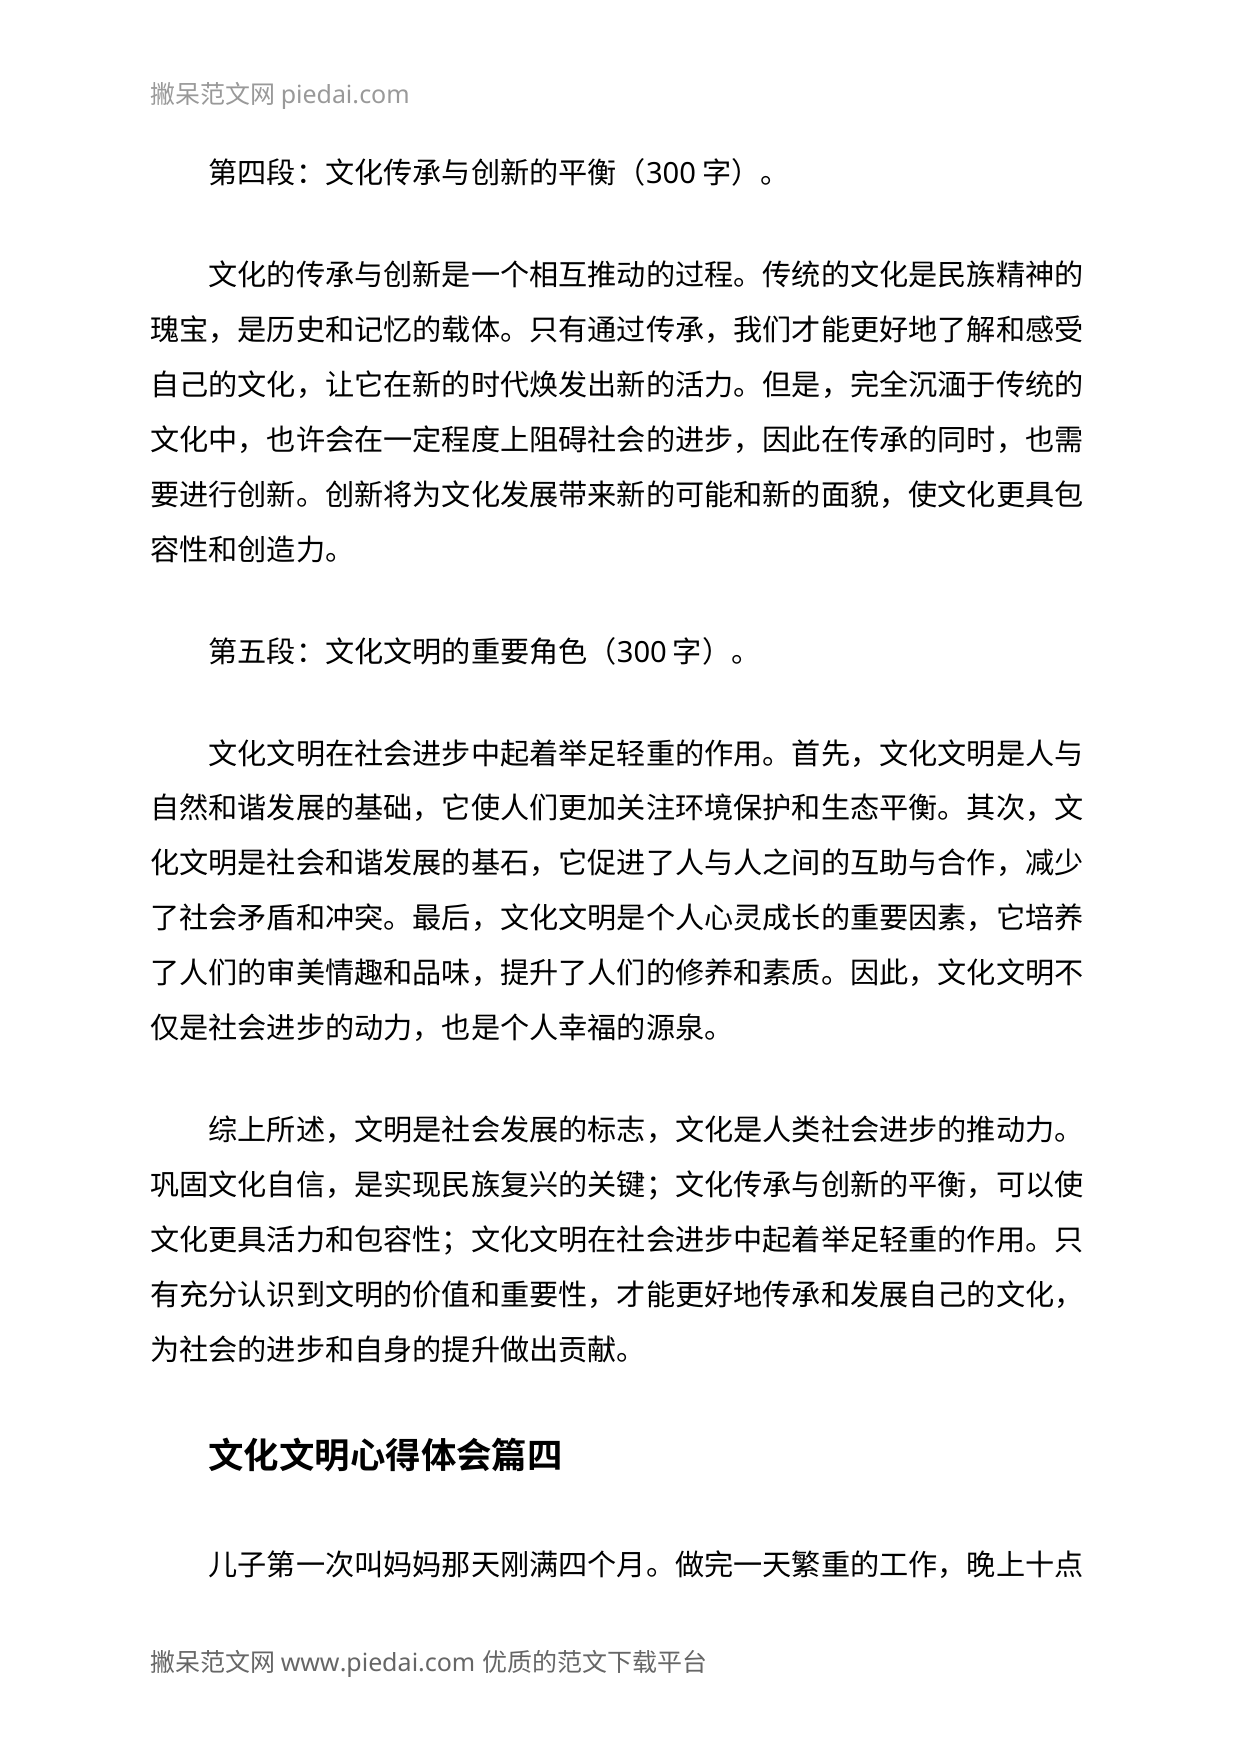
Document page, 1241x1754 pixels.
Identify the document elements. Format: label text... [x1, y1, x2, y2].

text 文化文明在社会进步中起着举足轻重的作用。首先，文化文明是人与自然和谐发展的基础，它使人们更加关注环境保护和生态平衡。其次，文化文明是社会和谐发展的基石，它促进了人与人之间的互助与合作，减少了社会矛盾和冲突。最后，文化文明是个人心灵成长的重要因素，它培养了人们的审美情趣和品味，提升了人们的修养和素质。因此，文化文明不仅是社会进步的动力，也是个人幸福的源泉。 [150, 730, 1090, 1047]
text 文化文明心得体会篇四 [150, 1428, 1090, 1479]
text 文化的传承与创新是一个相互推动的过程。传统的文化是民族精神的瑰宝，是历史和记忆的载体。只有通过传承，我们才能更好地了解和感受自己的文化，让它在新的时代焕发出新的活力。但是，完全沉湎于传统的文化中，也许会在一定程度上阻碍社会的进步，因此在传承的同时，也需要进行创新。创新将为文化发展带来新的可能和新的面貌，使文化更具包容性和创造力。 [150, 252, 1090, 569]
text 第四段：文化传承与创新的平衡（300字）。 [150, 150, 1090, 192]
text 综上所述，文明是社会发展的标志，文化是人类社会进步的推动力。巩固文化自信，是实现民族复兴的关键；文化传承与创新的平衡，可以使文化更具活力和包容性；文化文明在社会进步中起着举足轻重的作用。只有充分认识到文明的价值和重要性，才能更好地传承和发展自己的文化，为社会的进步和自身的提升做出贡献。 [150, 1106, 1090, 1368]
text 第五段：文化文明的重要角色（300字）。 [150, 628, 1090, 671]
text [150, 1541, 1090, 1583]
